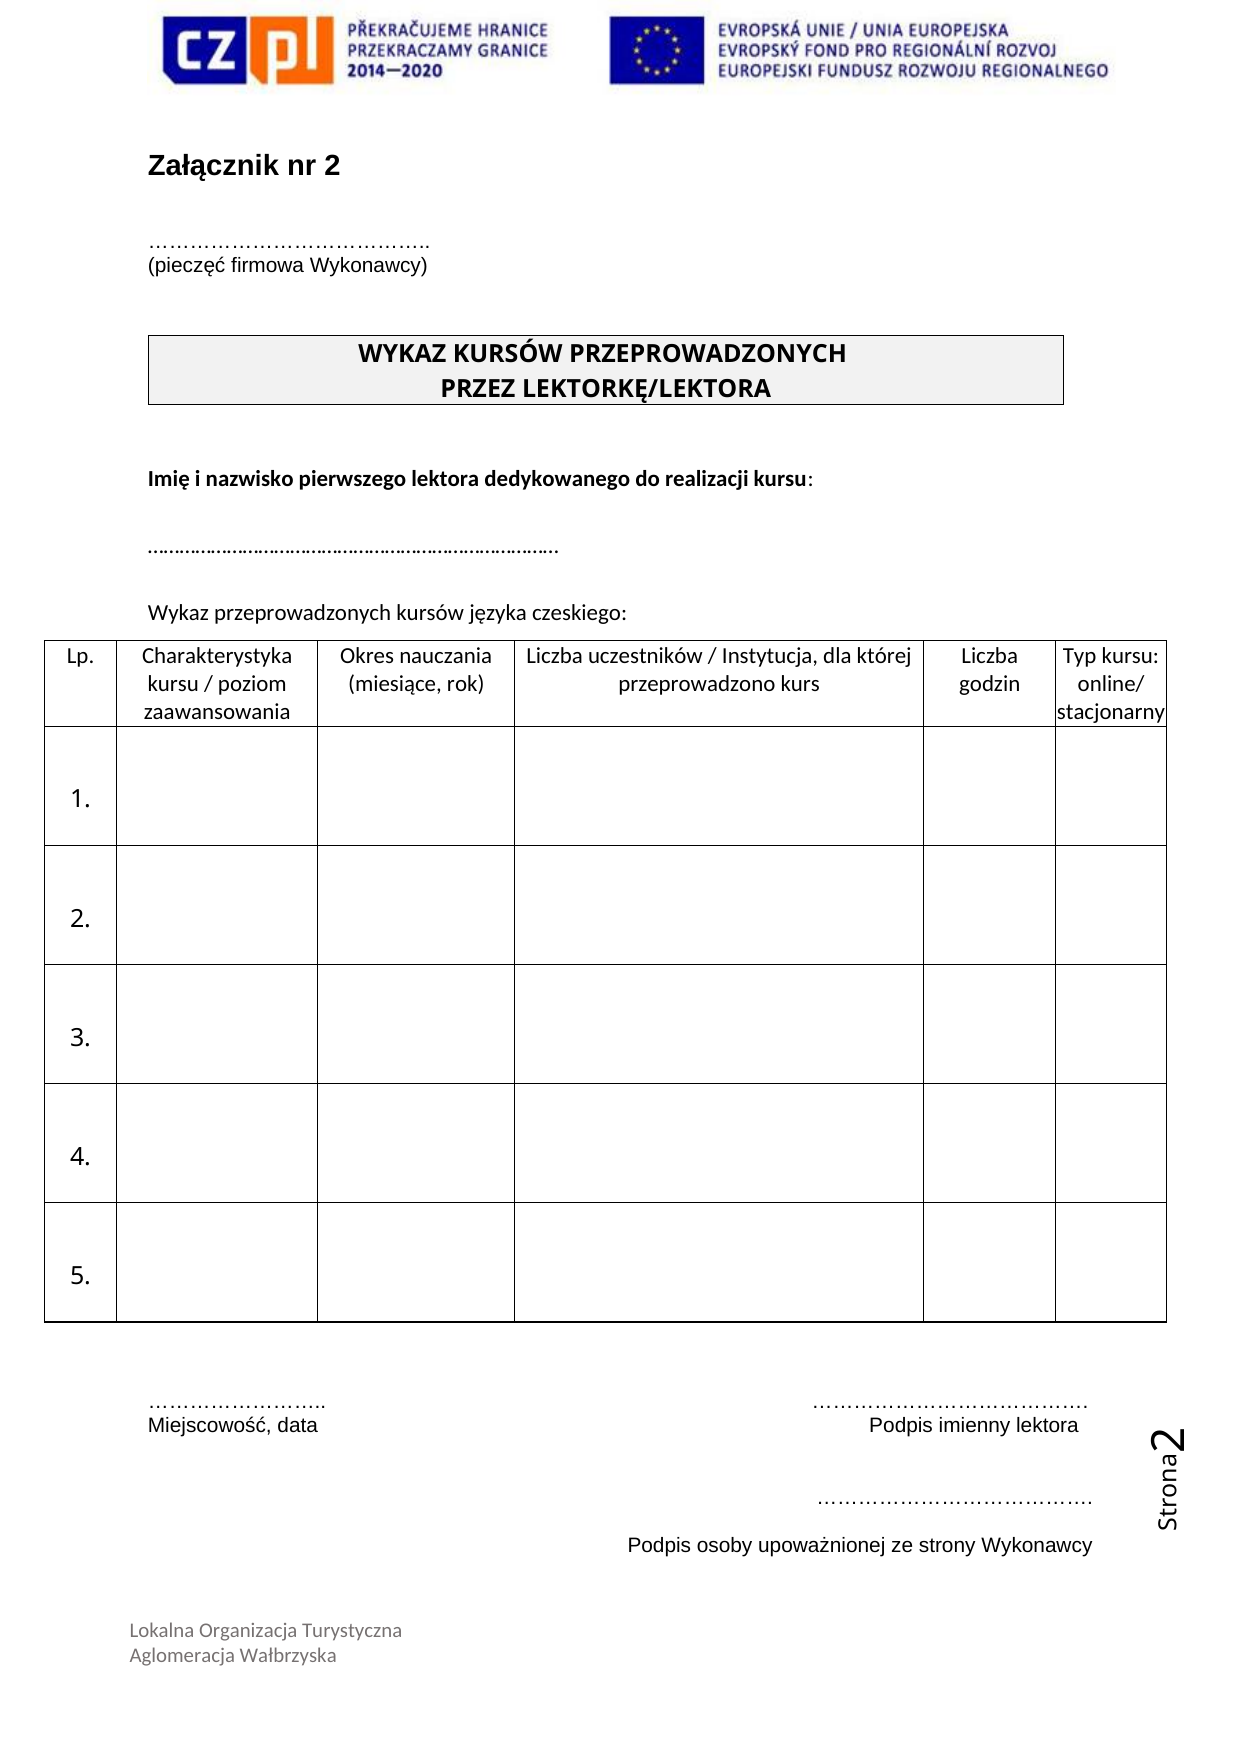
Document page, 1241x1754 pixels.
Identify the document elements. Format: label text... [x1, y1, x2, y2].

table_cell [1056, 727, 1166, 845]
text (pieczęć firmowa Wykonawcy) [148, 253, 1092, 277]
table_cell [117, 727, 317, 845]
text Miejscowość, data Podpis imienny lektora [148, 1413, 1092, 1437]
text …………………….. …………………………………. [148, 1389, 1092, 1413]
table_cell 2. [45, 846, 116, 964]
table_cell [515, 1084, 923, 1202]
table_header Lp. [45, 641, 116, 726]
table_cell [318, 846, 514, 964]
text Załącznik nr 2 [148, 148, 1092, 181]
table_cell [1056, 1084, 1166, 1202]
table_cell [1056, 965, 1166, 1083]
table_cell [1056, 1203, 1166, 1321]
table_cell [318, 965, 514, 1083]
table_cell 1. [45, 727, 116, 845]
table_cell 4. [45, 1084, 116, 1202]
table_cell [924, 846, 1055, 964]
table_cell [117, 965, 317, 1083]
table_cell [924, 1203, 1055, 1321]
picture [147, 0, 1124, 100]
table_cell [318, 1203, 514, 1321]
text Podpis osoby upoważnionej ze strony Wykonawcy [148, 1533, 1092, 1557]
text …………………………………………………………………… [148, 531, 1092, 559]
table_cell [318, 727, 514, 845]
table_cell [515, 727, 923, 845]
table_header Liczba uczestników / Instytucja, dla której przeprowadzono kurs [515, 641, 923, 726]
table_cell [117, 846, 317, 964]
text Imię i nazwisko pierwszego lektora dedykowanego do realizacji kursu: [148, 464, 1092, 492]
table_cell [924, 965, 1055, 1083]
table_cell [515, 965, 923, 1083]
table_cell [515, 1203, 923, 1321]
table_cell [924, 1084, 1055, 1202]
table_header Charakterystyka kursu / poziom zaawansowania [117, 641, 317, 726]
table_header Liczba godzin [924, 641, 1055, 726]
table_cell 3. [45, 965, 116, 1083]
table_cell 5. [45, 1203, 116, 1321]
table_cell [924, 727, 1055, 845]
table_header Okres nauczania (miesiące, rok) [318, 641, 514, 726]
table_cell [318, 1084, 514, 1202]
table_header Typ kursu: online/ stacjonarny [1056, 641, 1166, 726]
text Wykaz przeprowadzonych kursów języka czeskiego: [148, 598, 1092, 626]
table_header WYKAZ KURSÓW PRZEPROWADZONYCH PRZEZ LEKTORKĘ/LEKTORA [149, 336, 1063, 404]
text ………………………………….. [148, 229, 1092, 253]
table_cell [1056, 846, 1166, 964]
table_cell [515, 846, 923, 964]
text …………………………………. [148, 1485, 1092, 1509]
table_cell [117, 1203, 317, 1321]
table_cell [117, 1084, 317, 1202]
